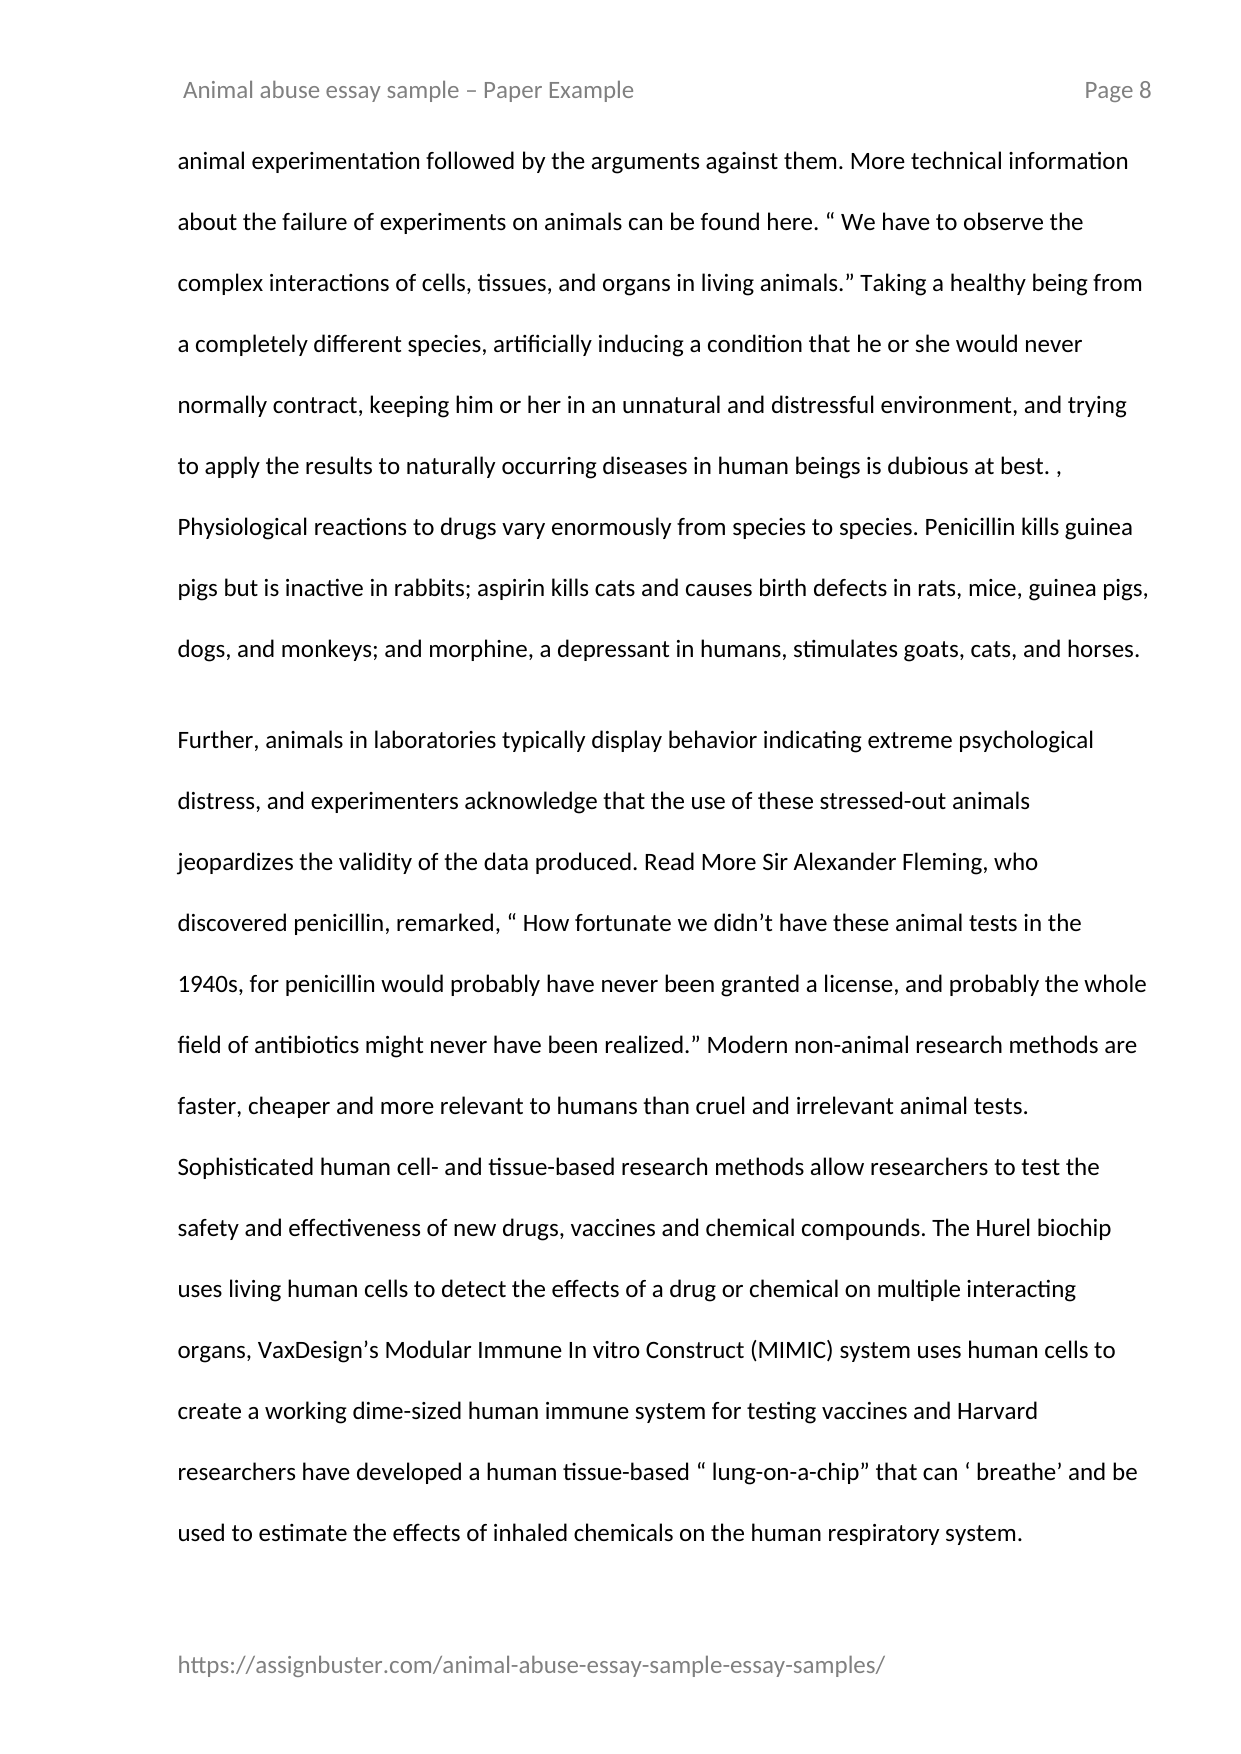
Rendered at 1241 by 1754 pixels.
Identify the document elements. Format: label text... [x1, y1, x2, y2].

text Further, animals in laboratories typically display behavior indicating extreme psychological distress, and experimenters acknowledge that the use of these stressed-out animals jeopardizes the validity of the data produced. Read More Sir Alexander Fleming, who discovered penicillin, remarked, “ How fortunate we didn’t have these animal tests in the 1940s, for penicillin would probably have never been granted a license, and probably the whole field of antibiotics might never have been realized.” Modern non-animal research methods are faster, cheaper and more relevant to humans than cruel and irrelevant animal tests. Sophisticated human cell- and tissue-based research methods allow researchers to test the safety and effectiveness of new drugs, vaccines and chemical compounds. The Hurel biochip uses living human cells to detect the effects of a drug or chemical on multiple interacting organs, VaxDesign’s Modular Immune In vitro Construct (MIMIC) system uses human cells to create a working dime-sized human immune system for testing vaccines and Harvard researchers have developed a human tissue-based “ lung-on-a-chip” that can ‘ breathe’ and be used to estimate the effects of inhaled chemicals on the human respiratory system. [177, 724, 1152, 1548]
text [177, 145, 1152, 664]
